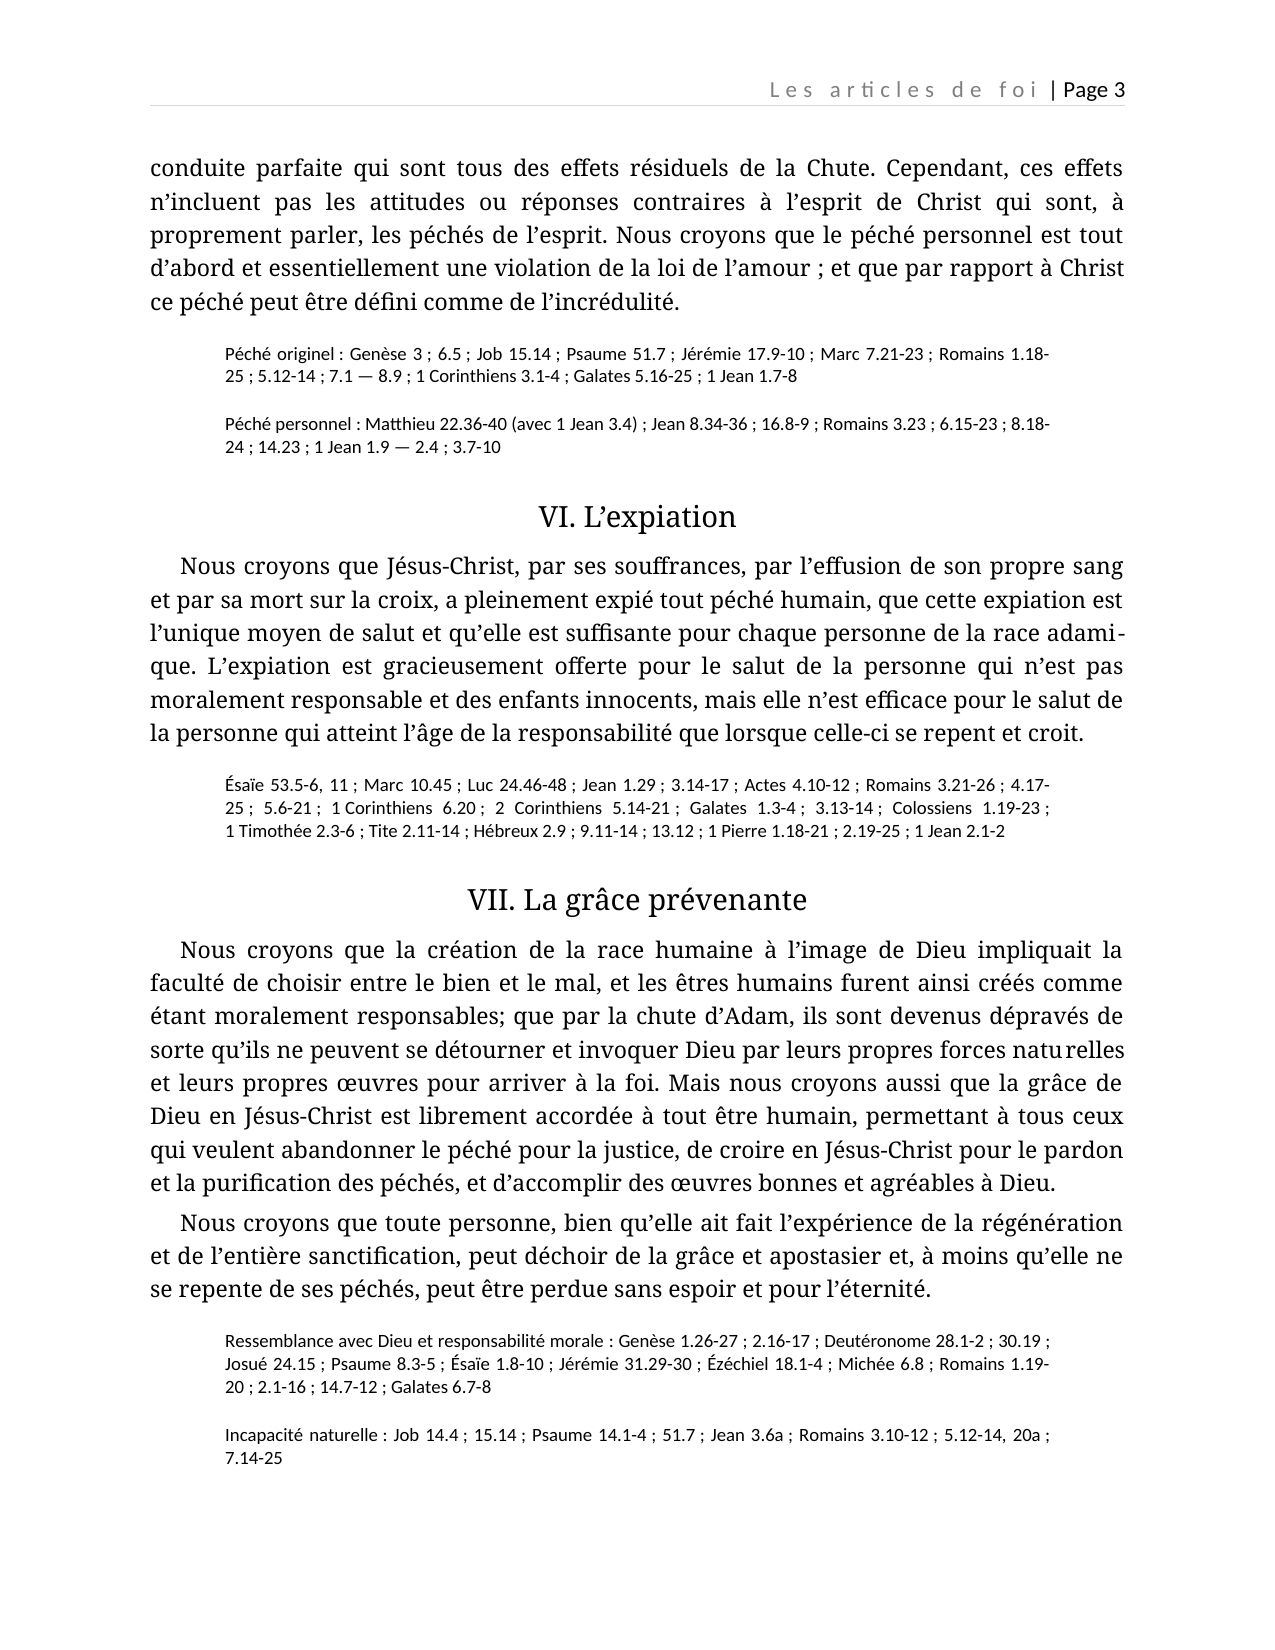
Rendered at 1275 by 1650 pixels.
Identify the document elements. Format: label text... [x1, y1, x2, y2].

text VII. La grâce prévenante [150, 879, 1125, 919]
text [150, 150, 1125, 317]
text Nous croyons que Jésus-Christ, par ses souffrances, par l’effusion de son propre sang et par sa mort sur la croix, a pleinement expié tout péché humain, que cette expiation est l’unique moyen de salut et qu’elle est suffisante pour chaque personne de la race adamique. L’expiation est gracieusement offerte pour le salut de la personne qui n’est pas moralement responsable et des enfants innocents, mais elle n’est efficace pour le salut de la personne qui atteint l’âge de la responsabilité que lorsque celle-ci se repent et croit. [150, 548, 1125, 748]
text Péché originel : Genèse 3 ; 6.5 ; Job 15.14 ; Psaume 51.7 ; Jérémie 17.9-10 ; Marc 7.21-23 ; Romains 1.18-25 ; 5.12-14 ; 7.1 — 8.9 ; 1 Corinthiens 3.1-4 ; Galates 5.16-25 ; 1 Jean 1.7-8 [225, 342, 1050, 387]
text Ressemblance avec Dieu et responsabilité morale : Genèse 1.26-27 ; 2.16-17 ; Deutéronome 28.1-2 ; 30.19 ; Josué 24.15 ; Psaume 8.3-5 ; Ésaïe 1.8-10 ; Jérémie 31.29-30 ; Ézéchiel 18.1-4 ; Michée 6.8 ; Romains 1.19-20 ; 2.1-16 ; 14.7-12 ; Galates 6.7-8 [225, 1329, 1050, 1398]
text Nous croyons que la création de la race humaine à l’image de Dieu impliquait la faculté de choisir entre le bien et le mal, et les êtres humains furent ainsi créés comme étant moralement responsables; que par la chute d’Adam, ils sont devenus dépravés de sorte qu’ils ne peuvent se détourner et invoquer Dieu par leurs propres forces naturelles et leurs propres œuvres pour arriver à la foi. Mais nous croyons aussi que la grâce de Dieu en Jésus-Christ est librement accordée à tout être humain, permettant à tous ceux qui veulent abandonner le péché pour la justice, de croire en Jésus-Christ pour le pardon et la purification des péchés, et d’accomplir des œuvres bonnes et agréables à Dieu. [150, 931, 1125, 1198]
text VI. L’expiation [150, 496, 1125, 536]
text Incapacité naturelle : Job 14.4 ; 15.14 ; Psaume 14.1-4 ; 51.7 ; Jean 3.6a ; Romains 3.10-12 ; 5.12-14, 20a ; 7.14-25 [225, 1423, 1050, 1469]
text Péché personnel : Matthieu 22.36-40 (avec 1 Jean 3.4) ; Jean 8.34-36 ; 16.8-9 ; Romains 3.23 ; 6.15-23 ; 8.18-24 ; 14.23 ; 1 Jean 1.9 — 2.4 ; 3.7-10 [225, 412, 1050, 458]
text Ésaïe 53.5-6, 11 ; Marc 10.45 ; Luc 24.46-48 ; Jean 1.29 ; 3.14-17 ; Actes 4.10-12 ; Romains 3.21-26 ; 4.17-25 ; 5.6-21 ; 1 Corinthiens 6.20 ; 2 Corinthiens 5.14-21 ; Galates 1.3-4 ; 3.13-14 ; Colossiens 1.19-23 ; 1 Timothée 2.3-6 ; Tite 2.11-14 ; Hébreux 2.9 ; 9.11-14 ; 13.12 ; 1 Pierre 1.18-21 ; 2.19-25 ; 1 Jean 2.1-2 [225, 773, 1050, 842]
text Nous croyons que toute personne, bien qu’elle ait fait l’expérience de la régénération et de l’entière sanctification, peut déchoir de la grâce et apostasier et, à moins qu’elle ne se repente de ses péchés, peut être perdue sans espoir et pour l’éternité. [150, 1204, 1125, 1304]
